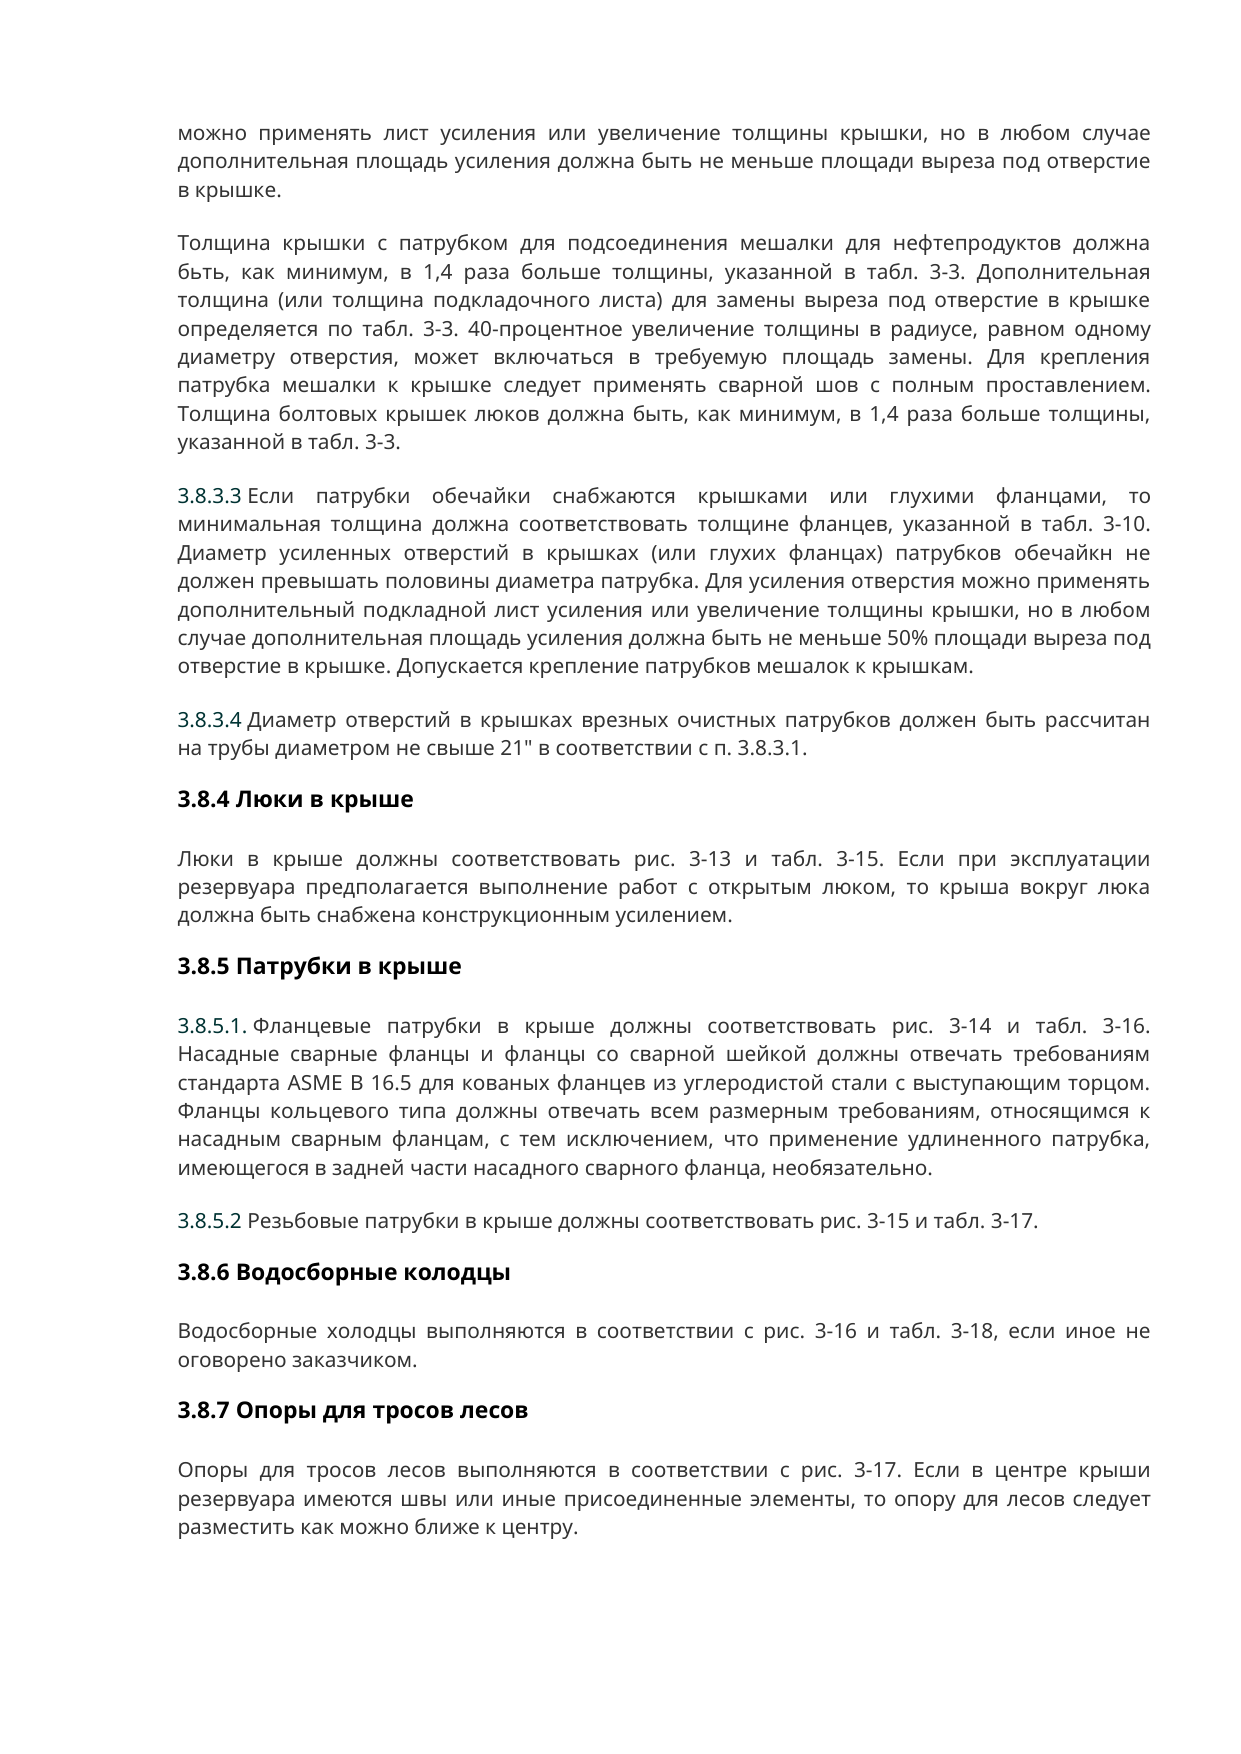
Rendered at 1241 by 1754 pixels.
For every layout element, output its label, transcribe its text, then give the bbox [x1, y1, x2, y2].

text Люки в крыше должны соответствовать рис. 3-13 и табл. 3-15. Если при эксплуатации резервуара предполагается выполнение работ с открытым люком, то крыша вокруг люка должна быть снабжена конструкционным усилением. [177, 844, 1152, 929]
subtitle 3.8.6 Водосборные колодцы [177, 1256, 1152, 1287]
text 3.8.5.2 Резьбовые патрубки в крыше должны соответствовать рис. 3-15 и табл. 3-17. [177, 1206, 1152, 1235]
subtitle 3.8.7 Опоры для тросов лесов [177, 1394, 1152, 1426]
text 3.8.3.4 Диаметр отверстий в крышках врезных очистных патрубков должен быть рассчитан на трубы диаметром не свыше 21" в соответствии с п. 3.8.3.1. [177, 705, 1152, 762]
text 3.8.5.1. Фланцевые патрубки в крыше должны соответствовать рис. 3-14 и табл. 3-16. Насадные сварные фланцы и фланцы со сварной шейкой должны отвечать требованиям стандарта ASME В 16.5 для кованых фланцев из углеродистой стали с выступающим торцом. Фланцы кольцевого типа должны отвечать всем размерным требованиям, относящимся к насадным сварным фланцам, с тем исключением, что применение удлиненного патрубка, имеющегося в задней части насадного сварного фланца, необязательно. [177, 1011, 1152, 1181]
text Опоры для тросов лесов выполняются в соответствии с рис. 3-17. Если в центре крыши резервуара имеются швы или иные присоединенные элементы, то опору для лесов следует разместить как можно ближе к центру. [177, 1455, 1152, 1541]
subtitle 3.8.4 Люки в крыше [177, 783, 1152, 814]
text 3.8.3.3 Если патрубки обечайки снабжаются крышками или глухими фланцами, то минимальная толщина должна соответствовать толщине фланцев, указанной в табл. 3-10. Диаметр усиленных отверстий в крышках (или глухих фланцах) патрубков обечайкн не должен превышать половины диаметра патрубка. Для усиления отверстия можно применять дополнительный подкладной лист усиления или увеличение толщины крышки, но в любом случае дополнительная площадь усиления должна быть не меньше 50% площади выреза под отверстие в крышке. Допускается крепление патрубков мешалок к крышкам. [177, 481, 1152, 680]
text Толщина крышки с патрубком для подсоединения мешалки для нефтепродуктов должна бьть, как минимум, в 1,4 раза больше толщины, указанной в табл. 3-3. Дополнительная толщина (или толщина подкладочного листа) для замены выреза под отверстие в крышке определяется по табл. 3-3. 40-процентное увеличение толщины в радиусе, равном одному диаметру отверстия, может включаться в требуемую площадь замены. Для крепления патрубка мешалки к крышке следует применять сварной шов с полным проставлением. Толщина болтовых крышек люков должна быть, как минимум, в 1,4 раза больше толщины, указанной в табл. 3-3. [177, 228, 1152, 456]
text Водосборные холодцы выполняются в соответствии с рис. 3-16 и табл. 3-18, если иное не оговорено заказчиком. [177, 1317, 1152, 1373]
subtitle 3.8.5 Патрубки в крыше [177, 950, 1152, 981]
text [177, 118, 1152, 203]
